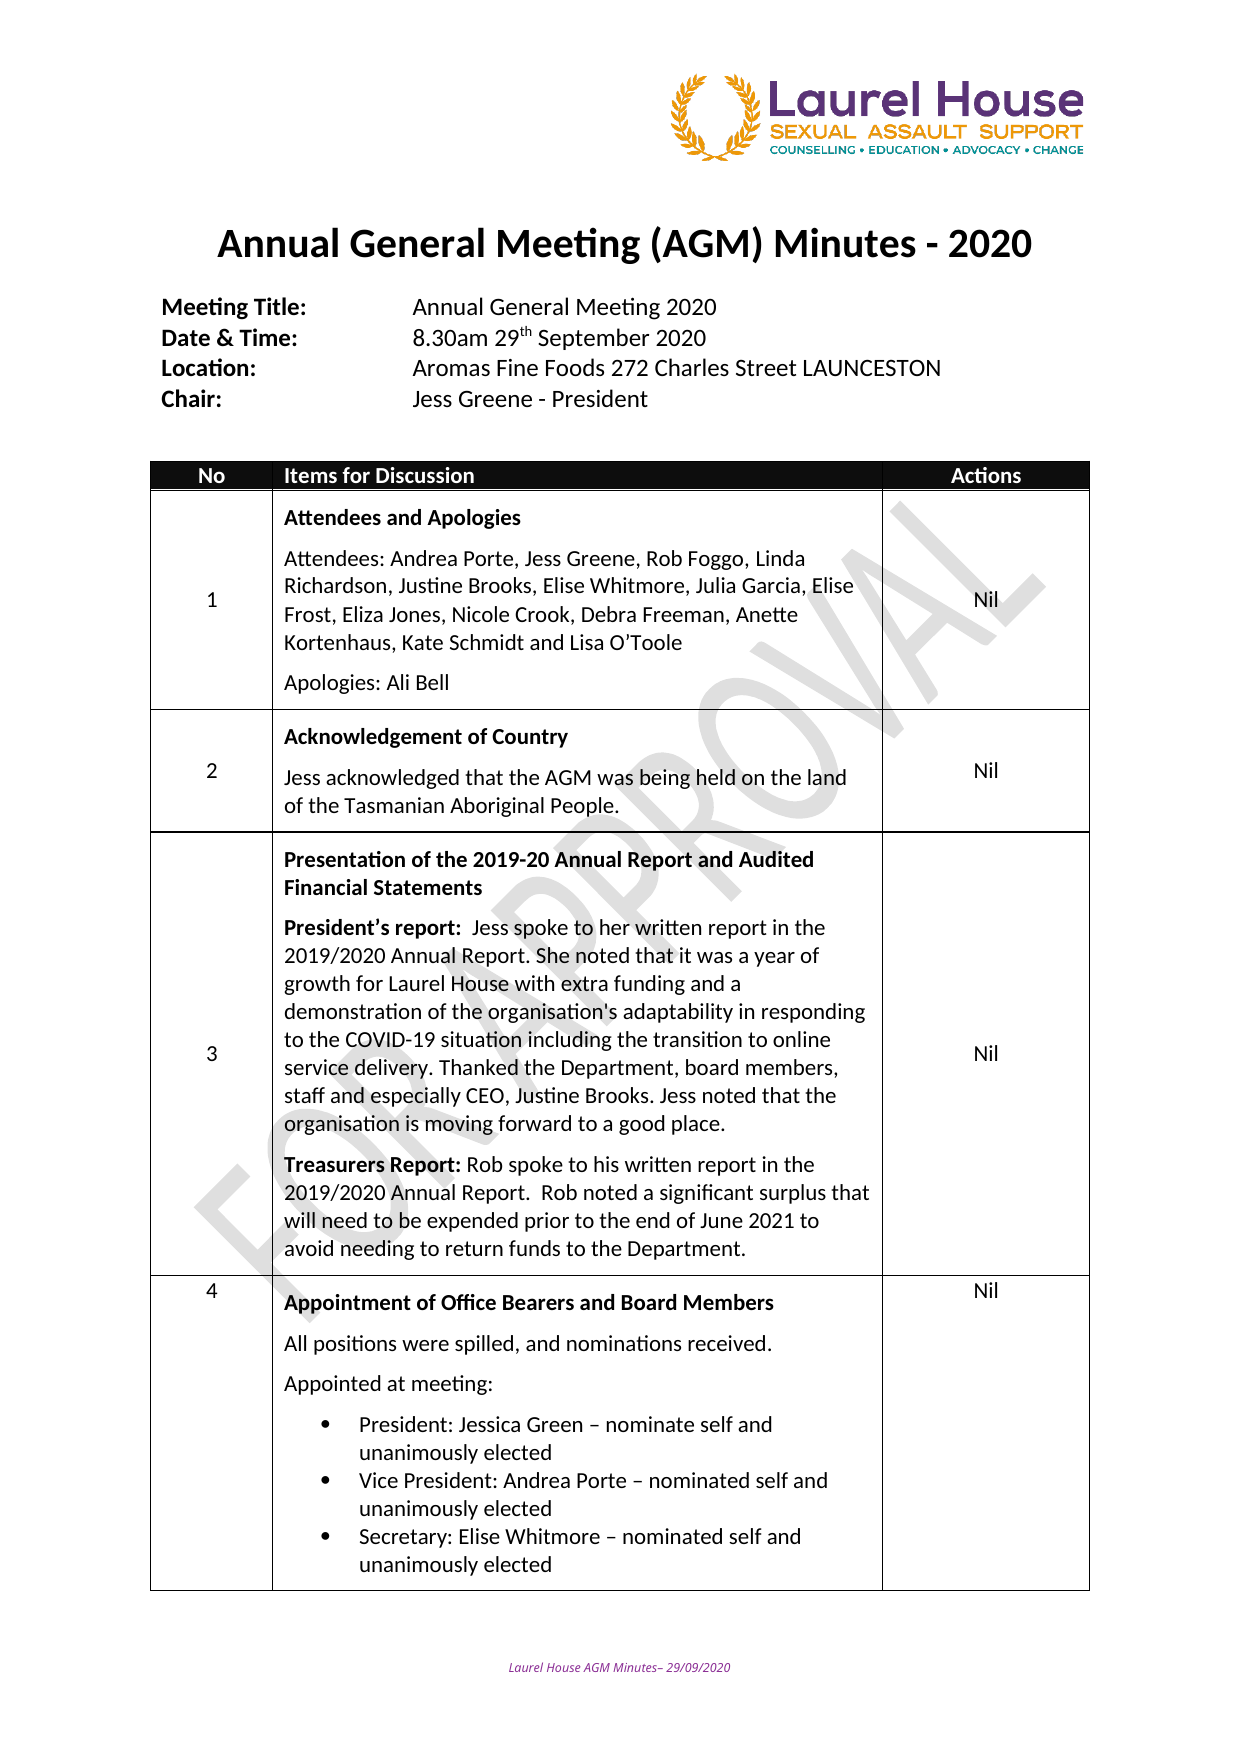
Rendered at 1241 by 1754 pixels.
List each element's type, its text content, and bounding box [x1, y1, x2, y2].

table_cell Acknowledgement of Country Jess acknowledged that the AGM was being held on the land of the Tasmanian Aboriginal People. [273, 710, 882, 831]
table_cell Nil [883, 710, 1089, 831]
table_cell Location: [150, 353, 401, 383]
table_cell 8.30am 29th September 2020 [401, 322, 1240, 353]
table_cell Attendees and Apologies Attendees: Andrea Porte, Jess Greene, Rob Foggo, Linda Richardson, Justine Brooks, Elise Whitmore, Julia Garcia, Elise Frost, Eliza Jones, Nicole Crook, Debra Freeman, Anette Kortenhaus, Kate Schmidt and Lisa O’Toole Apologies: Ali Bell [273, 491, 882, 709]
table_header Items for Discussion [273, 462, 882, 489]
table_cell Presentation of the 2019-20 Annual Report and Audited Financial Statements President’s report: Jess spoke to her written report in the 2019/2020 Annual Report. She noted that it was a year of growth for Laurel House with extra funding and a demonstration of the organisation's adaptability in responding to the COVID-19 situation including the transition to online service delivery. Thanked the Department, board members, staff and especially CEO, Justine Brooks. Jess noted that the organisation is moving forward to a good place. Treasurers Report: Rob spoke to his written report in the 2019/2020 Annual Report. Rob noted a significant surplus that will need to be expended prior to the end of June 2021 to avoid needing to return funds to the Department. [273, 833, 882, 1275]
table_cell 3 [151, 833, 272, 1275]
table_cell Nil [883, 833, 1089, 1275]
table_cell Nil [883, 491, 1089, 709]
table_cell Date & Time: [150, 322, 401, 353]
table_cell 2 [151, 710, 272, 831]
table_header Annual General Meeting 2020 [401, 292, 1240, 322]
table_cell Aromas Fine Foods 272 Charles Street LAUNCESTON [401, 353, 1240, 383]
table_header Actions [883, 462, 1089, 489]
table_cell Jess Greene - President [401, 383, 1240, 414]
table_header Meeting Title: [150, 292, 401, 322]
table_cell 4 [151, 1276, 272, 1590]
table_cell Nil [883, 1276, 1089, 1590]
table_cell Chair: [150, 383, 401, 414]
text Annual General Meeting (AGM) Minutes - 2020 [150, 217, 1090, 268]
table_cell 1 [151, 491, 272, 709]
picture [670, 73, 1084, 161]
table_header No [151, 462, 272, 489]
